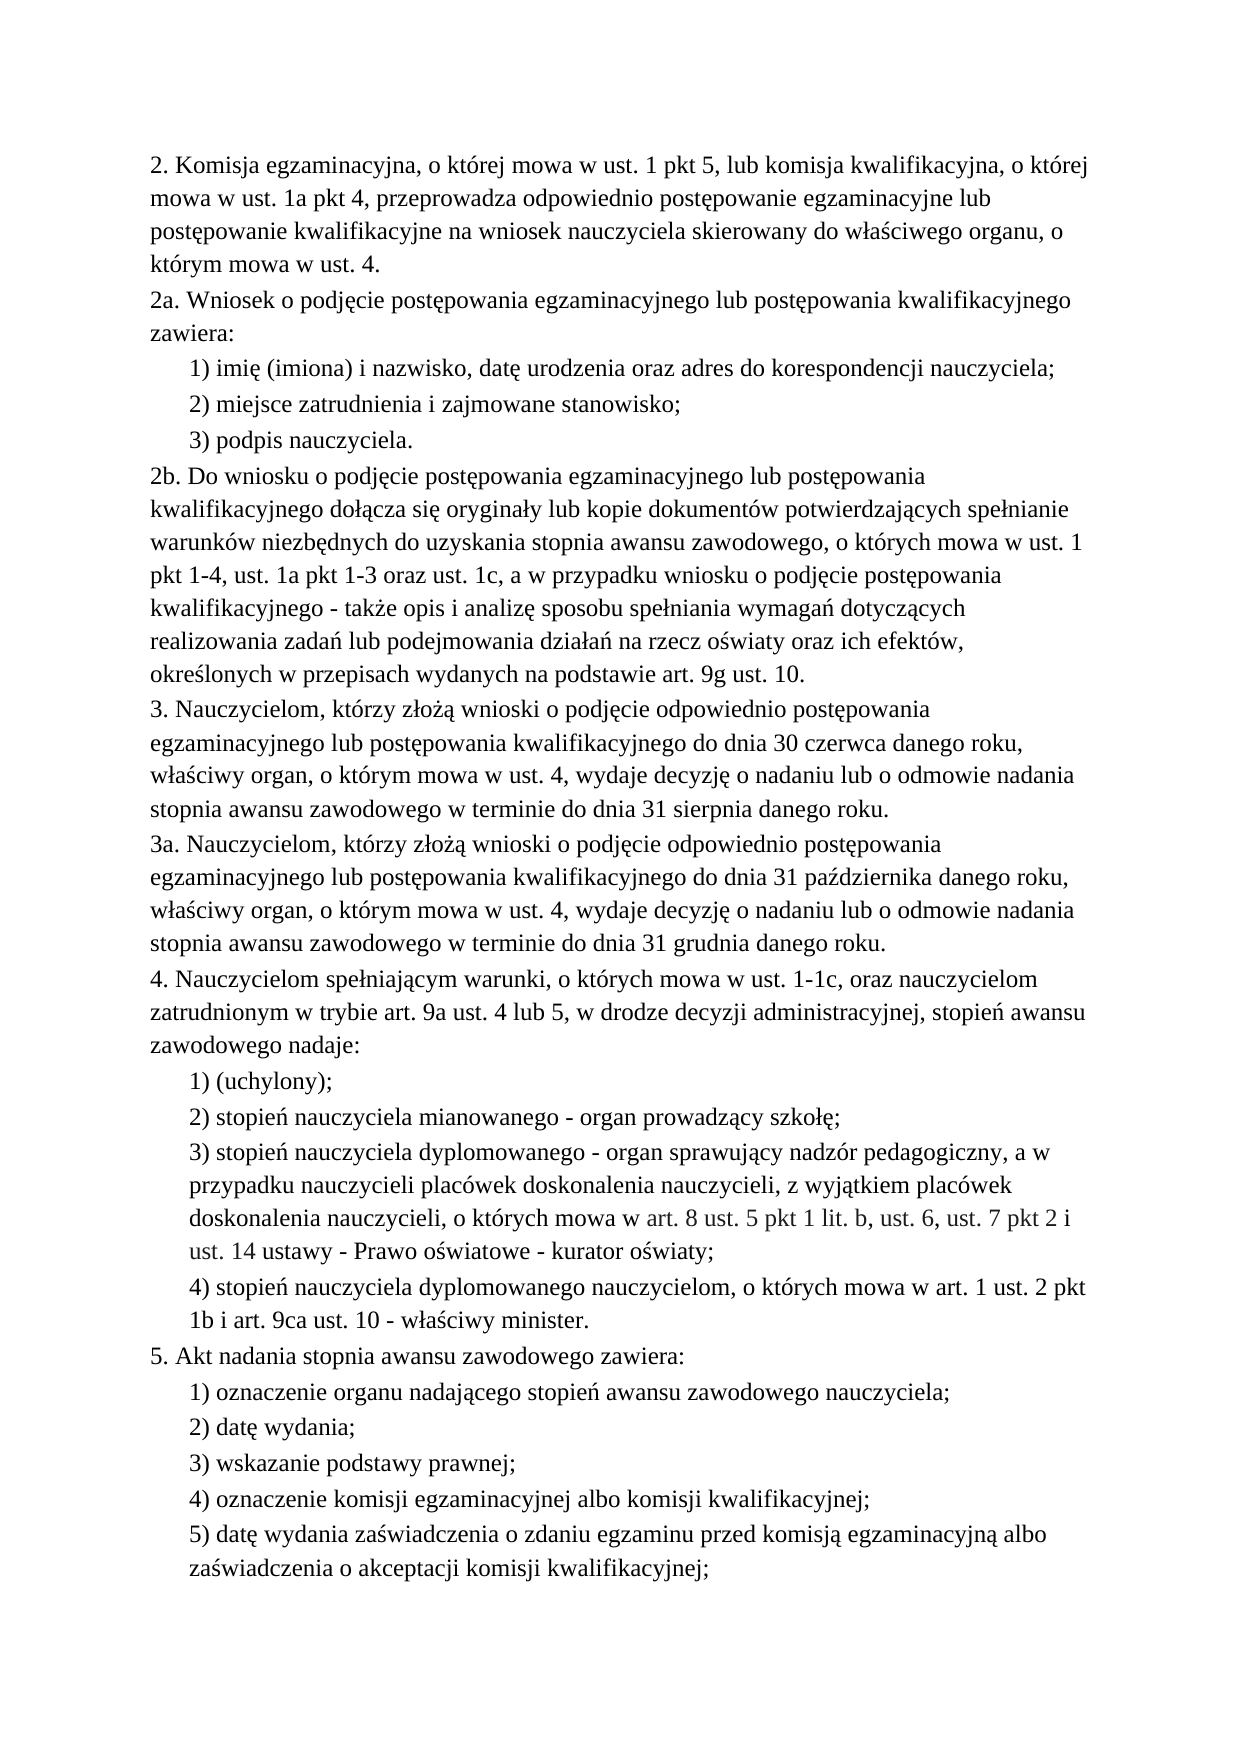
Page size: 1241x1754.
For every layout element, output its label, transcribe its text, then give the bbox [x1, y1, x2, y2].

text 2) datę wydania; [189, 1412, 1090, 1441]
text 5. Akt nadania stopnia awansu zawodowego zawiera: [150, 1341, 1090, 1370]
text 1) imię (imiona) i nazwisko, datę urodzenia oraz adres do korespondencji nauczyciela; [189, 353, 1090, 382]
text 2. Komisja egzaminacyjna, o której mowa w ust. 1 pkt 5, lub komisja kwalifikacyjna, o której mowa w ust. 1a pkt 4, przeprowadza odpowiednio postępowanie egzaminacyjne lub postępowanie kwalifikacyjne na wniosek nauczyciela skierowany do właściwego organu, o którym mowa w ust. 4. [150, 150, 1090, 278]
text 4) oznaczenie komisji egzaminacyjnej albo komisji kwalifikacyjnej; [189, 1484, 1090, 1513]
text 2) stopień nauczyciela mianowanego - organ prowadzący szkołę; [189, 1102, 1090, 1130]
text 1) oznaczenie organu nadającego stopień awansu zawodowego nauczyciela; [189, 1377, 1090, 1405]
text 3) podpis nauczyciela. [189, 425, 1090, 454]
text 3) stopień nauczyciela dyplomowanego - organ sprawujący nadzór pedagogiczny, a w przypadku nauczycieli placówek doskonalenia nauczycieli, z wyjątkiem placówek doskonalenia nauczycieli, o których mowa w art. 8 ust. 5 pkt 1 lit. b, ust. 6, ust. 7 pkt 2 i ust. 14 ustawy - Prawo oświatowe - kurator oświaty; [189, 1137, 1090, 1265]
text 2b. Do wniosku o podjęcie postępowania egzaminacyjnego lub postępowania kwalifikacyjnego dołącza się oryginały lub kopie dokumentów potwierdzających spełnianie warunków niezbędnych do uzyskania stopnia awansu zawodowego, o których mowa w ust. 1 pkt 1-4, ust. 1a pkt 1-3 oraz ust. 1c, a w przypadku wniosku o podjęcie postępowania kwalifikacyjnego - także opis i analizę sposobu spełniania wymagań dotyczących realizowania zadań lub podejmowania działań na rzecz oświaty oraz ich efektów, określonych w przepisach wydanych na podstawie art. 9g ust. 10. [150, 461, 1090, 688]
text 4) stopień nauczyciela dyplomowanego nauczycielom, o których mowa w art. 1 ust. 2 pkt 1b i art. 9ca ust. 10 - właściwy minister. [189, 1272, 1090, 1334]
text 2) miejsce zatrudnienia i zajmowane stanowisko; [189, 389, 1090, 418]
text 4. Nauczycielom spełniającym warunki, o których mowa w ust. 1-1c, oraz nauczycielom zatrudnionym w trybie art. 9a ust. 4 lub 5, w drodze decyzji administracyjnej, stopień awansu zawodowego nadaje: [150, 964, 1090, 1059]
text 5) datę wydania zaświadczenia o zdaniu egzaminu przed komisją egzaminacyjną albo zaświadczenia o akceptacji komisji kwalifikacyjnej; [189, 1519, 1090, 1581]
text 1) (uchylony); [189, 1066, 1090, 1095]
text 3. Nauczycielom, którzy złożą wnioski o podjęcie odpowiednio postępowania egzaminacyjnego lub postępowania kwalifikacyjnego do dnia 30 czerwca danego roku, właściwy organ, o którym mowa w ust. 4, wydaje decyzję o nadaniu lub o odmowie nadania stopnia awansu zawodowego w terminie do dnia 31 sierpnia danego roku. [150, 694, 1090, 822]
text 2a. Wniosek o podjęcie postępowania egzaminacyjnego lub postępowania kwalifikacyjnego zawiera: [150, 285, 1090, 347]
text 3) wskazanie podstawy prawnej; [189, 1448, 1090, 1477]
text 3a. Nauczycielom, którzy złożą wnioski o podjęcie odpowiednio postępowania egzaminacyjnego lub postępowania kwalifikacyjnego do dnia 31 października danego roku, właściwy organ, o którym mowa w ust. 4, wydaje decyzję o nadaniu lub o odmowie nadania stopnia awansu zawodowego w terminie do dnia 31 grudnia danego roku. [150, 829, 1090, 957]
